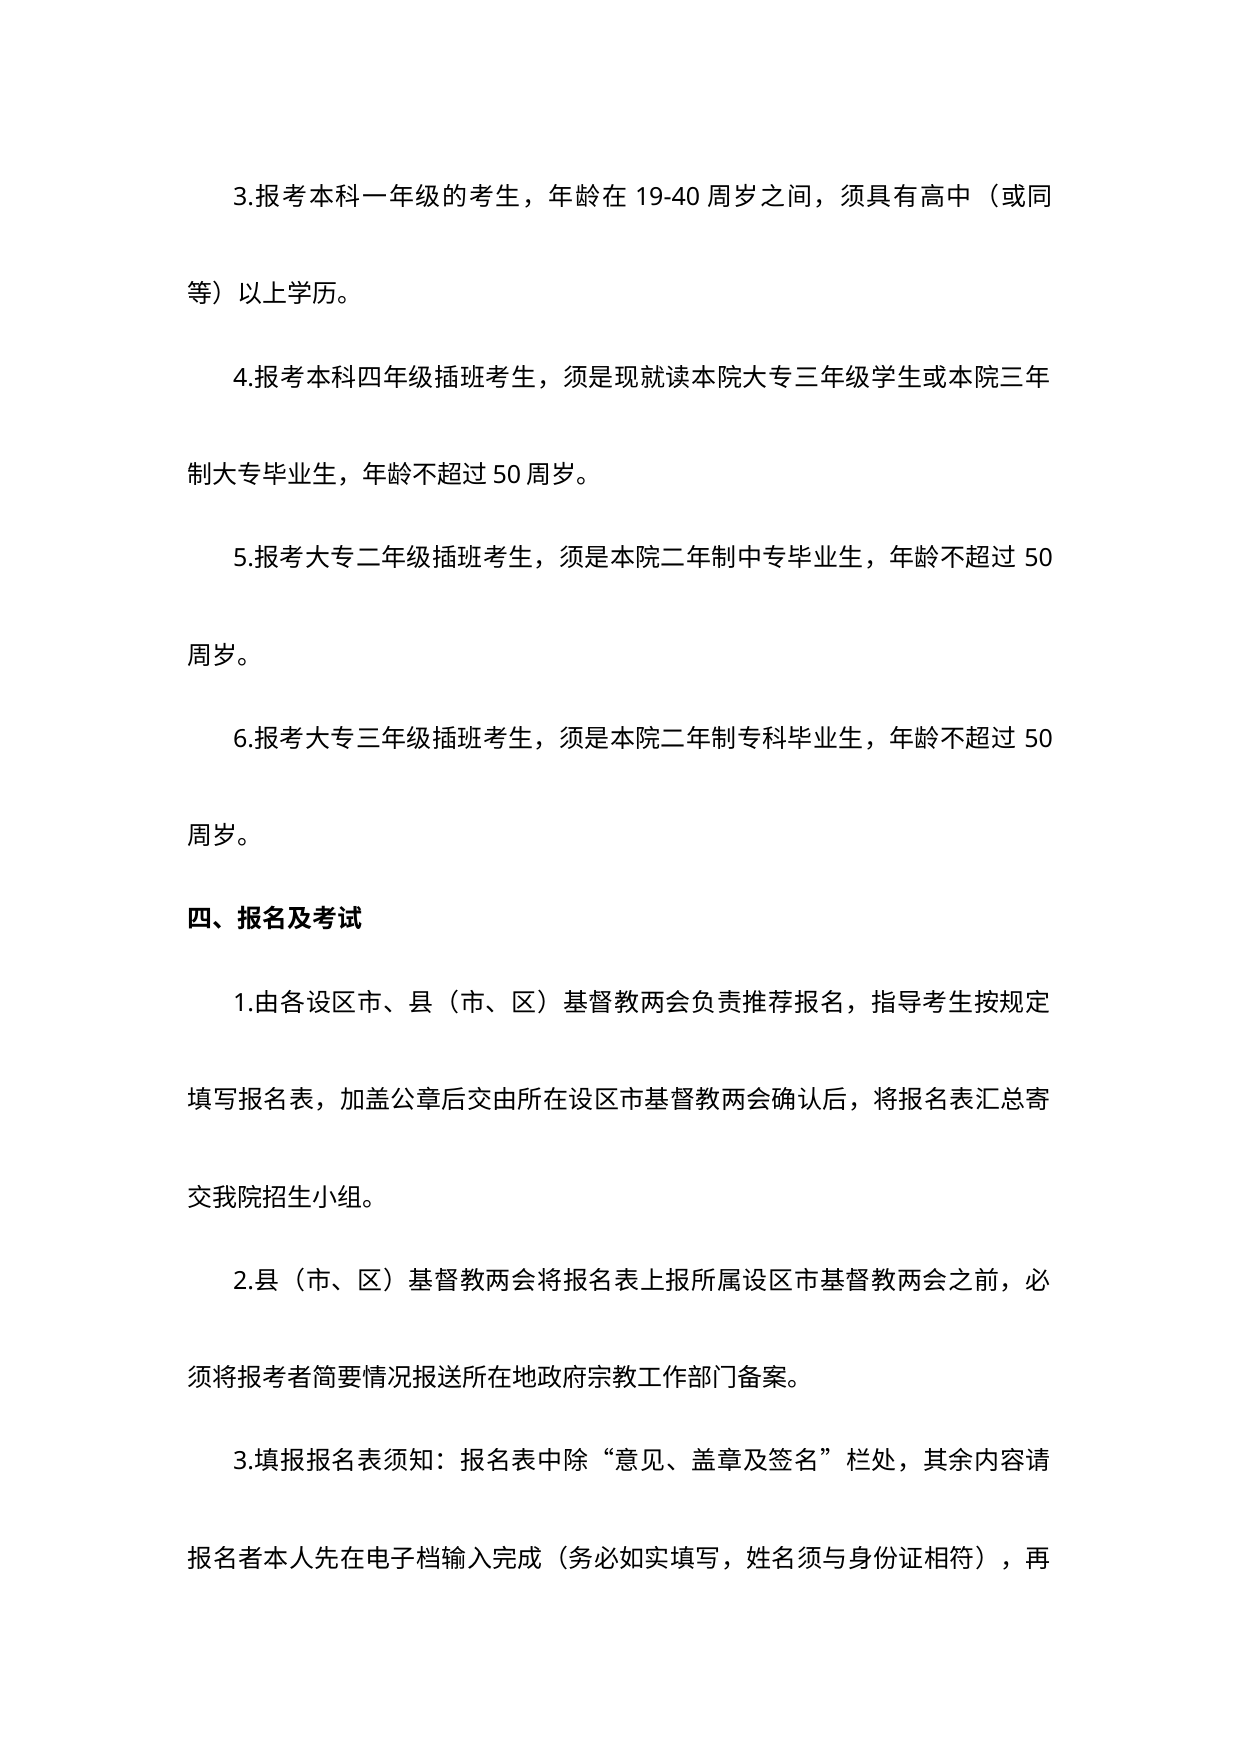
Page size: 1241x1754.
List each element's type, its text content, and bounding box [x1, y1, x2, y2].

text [187, 1426, 1053, 1589]
text 3.报考本科一年级的考生，年龄在19-40周岁之间，须具有高中（或同等）以上学历。 [187, 162, 1053, 324]
text 四、报名及考试 [187, 884, 1053, 949]
text 6.报考大专三年级插班考生，须是本院二年制专科毕业生，年龄不超过50周岁。 [187, 704, 1053, 866]
text 5.报考大专二年级插班考生，须是本院二年制中专毕业生，年龄不超过50周岁。 [187, 523, 1053, 686]
text 4.报考本科四年级插班考生，须是现就读本院大专三年级学生或本院三年制大专毕业生，年龄不超过50周岁。 [187, 343, 1053, 505]
text 2.县（市、区）基督教两会将报名表上报所属设区市基督教两会之前，必须将报考者简要情况报送所在地政府宗教工作部门备案。 [187, 1246, 1053, 1408]
text 1.由各设区市、县（市、区）基督教两会负责推荐报名，指导考生按规定填写报名表，加盖公章后交由所在设区市基督教两会确认后，将报名表汇总寄交我院招生小组。 [187, 968, 1053, 1228]
